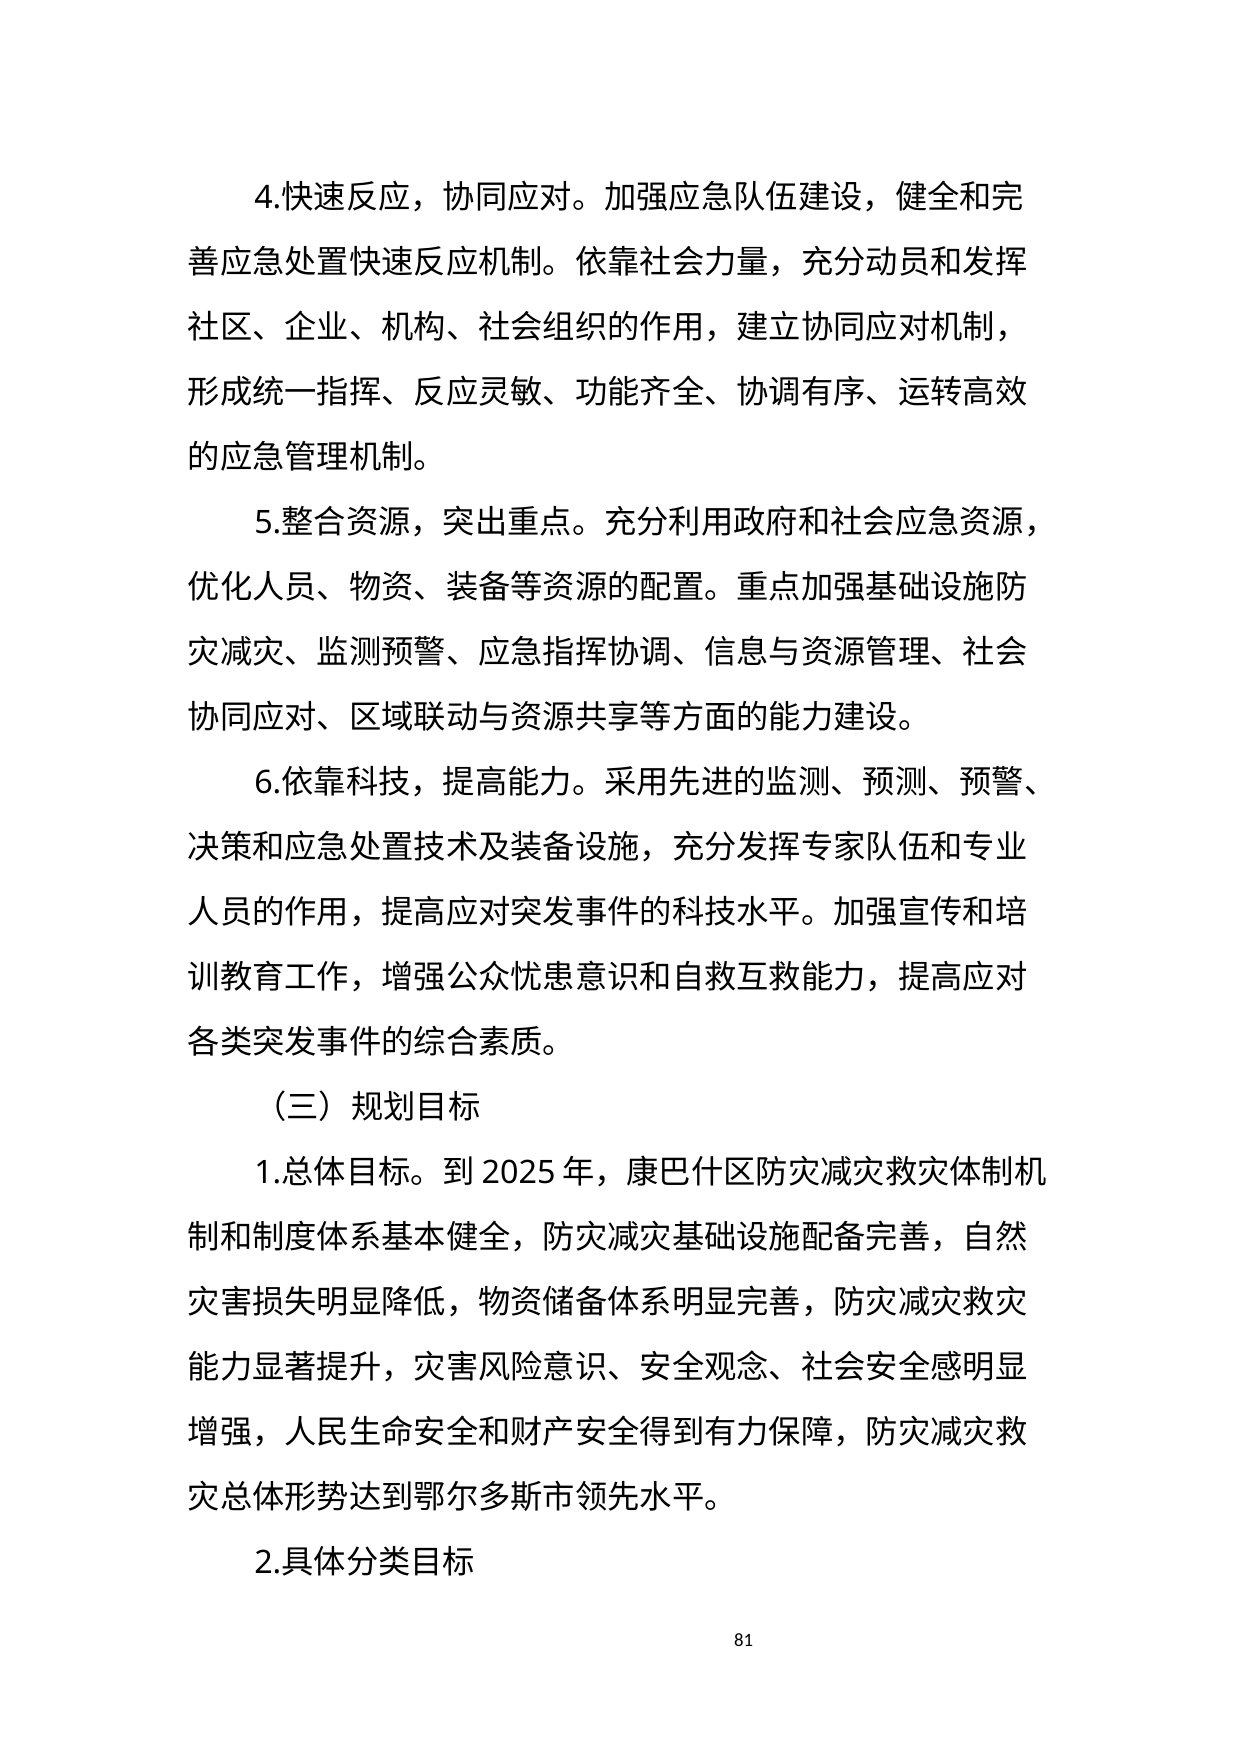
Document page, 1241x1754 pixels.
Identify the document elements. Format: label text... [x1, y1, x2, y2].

text 5.整合资源，突出重点。充分利用政府和社会应急资源，优化人员、物资、装备等资源的配置。重点加强基础设施防灾减灾、监测预警、应急指挥协调、信息与资源管理、社会协同应对、区域联动与资源共享等方面的能力建设。 [187, 487, 1053, 747]
text 6.依靠科技，提高能力。采用先进的监测、预测、预警、决策和应急处置技术及装备设施，充分发挥专家队伍和专业人员的作用，提高应对突发事件的科技水平。加强宣传和培训教育工作，增强公众忧患意识和自救互救能力，提高应对各类突发事件的综合素质。 [187, 747, 1053, 1072]
text 2.具体分类目标 [187, 1527, 1053, 1592]
text （三）规划目标 [187, 1072, 1053, 1137]
text 1.总体目标。到2025年，康巴什区防灾减灾救灾体制机制和制度体系基本健全，防灾减灾基础设施配备完善，自然灾害损失明显降低，物资储备体系明显完善，防灾减灾救灾能力显著提升，灾害风险意识、安全观念、社会安全感明显增强，人民生命安全和财产安全得到有力保障，防灾减灾救灾总体形势达到鄂尔多斯市领先水平。 [187, 1137, 1053, 1527]
text 4.快速反应，协同应对。加强应急队伍建设，健全和完善应急处置快速反应机制。依靠社会力量，充分动员和发挥社区、企业、机构、社会组织的作用，建立协同应对机制，形成统一指挥、反应灵敏、功能齐全、协调有序、运转高效的应急管理机制。 [187, 162, 1053, 487]
